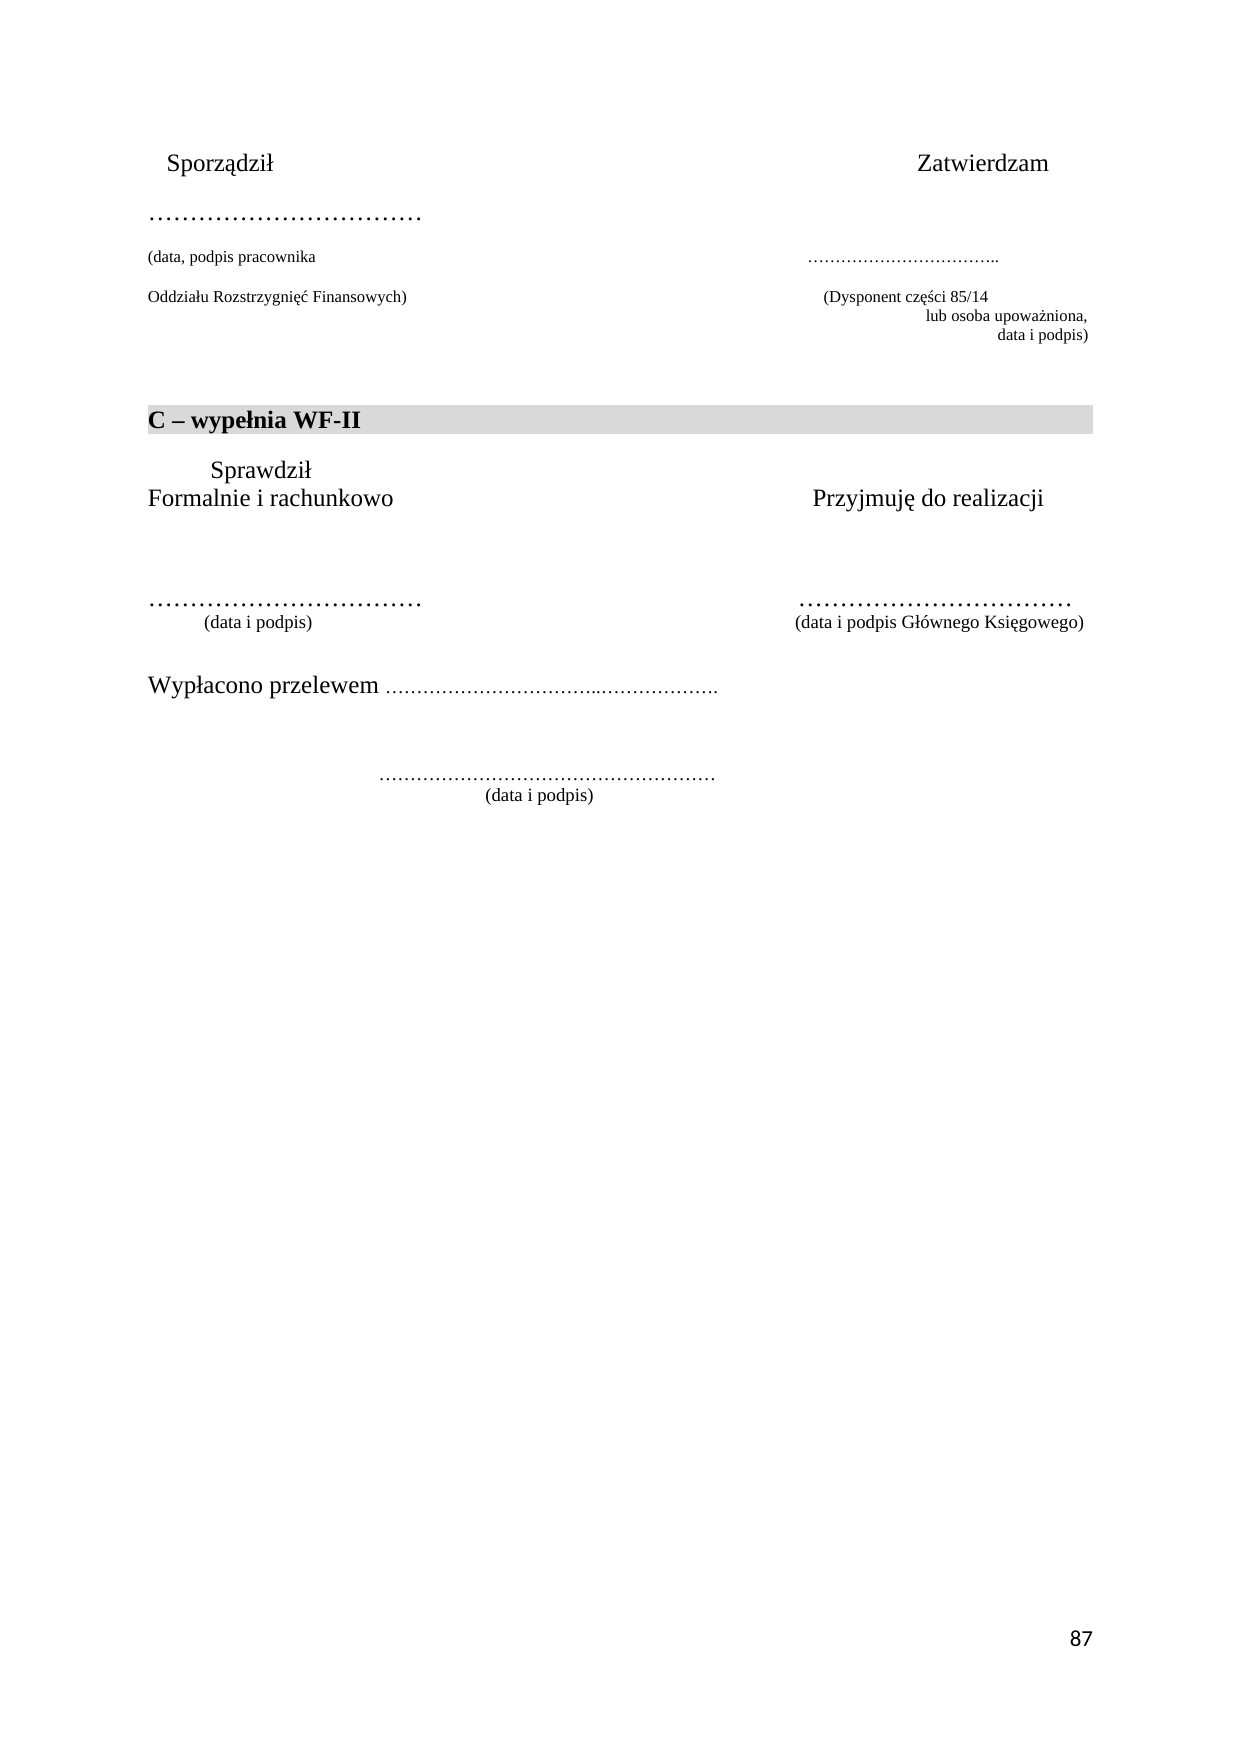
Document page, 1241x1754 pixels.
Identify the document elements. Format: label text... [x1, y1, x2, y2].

text Oddziału Rozstrzygnięć Finansowych) (Dysponent części 85/14 lub osoba upoważniona, data i podpis) [148, 287, 1093, 344]
text Formalnie i rachunkowo Przyjmuję do realizacji [148, 483, 1093, 512]
text Sporządził Zatwierdzam [148, 148, 1093, 176]
text (data, podpis pracownika …………………………….. [148, 247, 1093, 266]
text Wypłacono przelewem ……………………………..………………. [148, 670, 1093, 699]
text C – wypełnia WF-II [148, 405, 1093, 434]
text (data i podpis) (data i podpis Głównego Księgowego) [148, 611, 1093, 633]
text …………………………… [148, 197, 1093, 226]
text Sprawdził [148, 455, 1093, 483]
text ……………………………………………… [295, 762, 1093, 784]
text (data i podpis) [148, 784, 1093, 806]
text …………………………… …………………………… [148, 583, 1093, 611]
